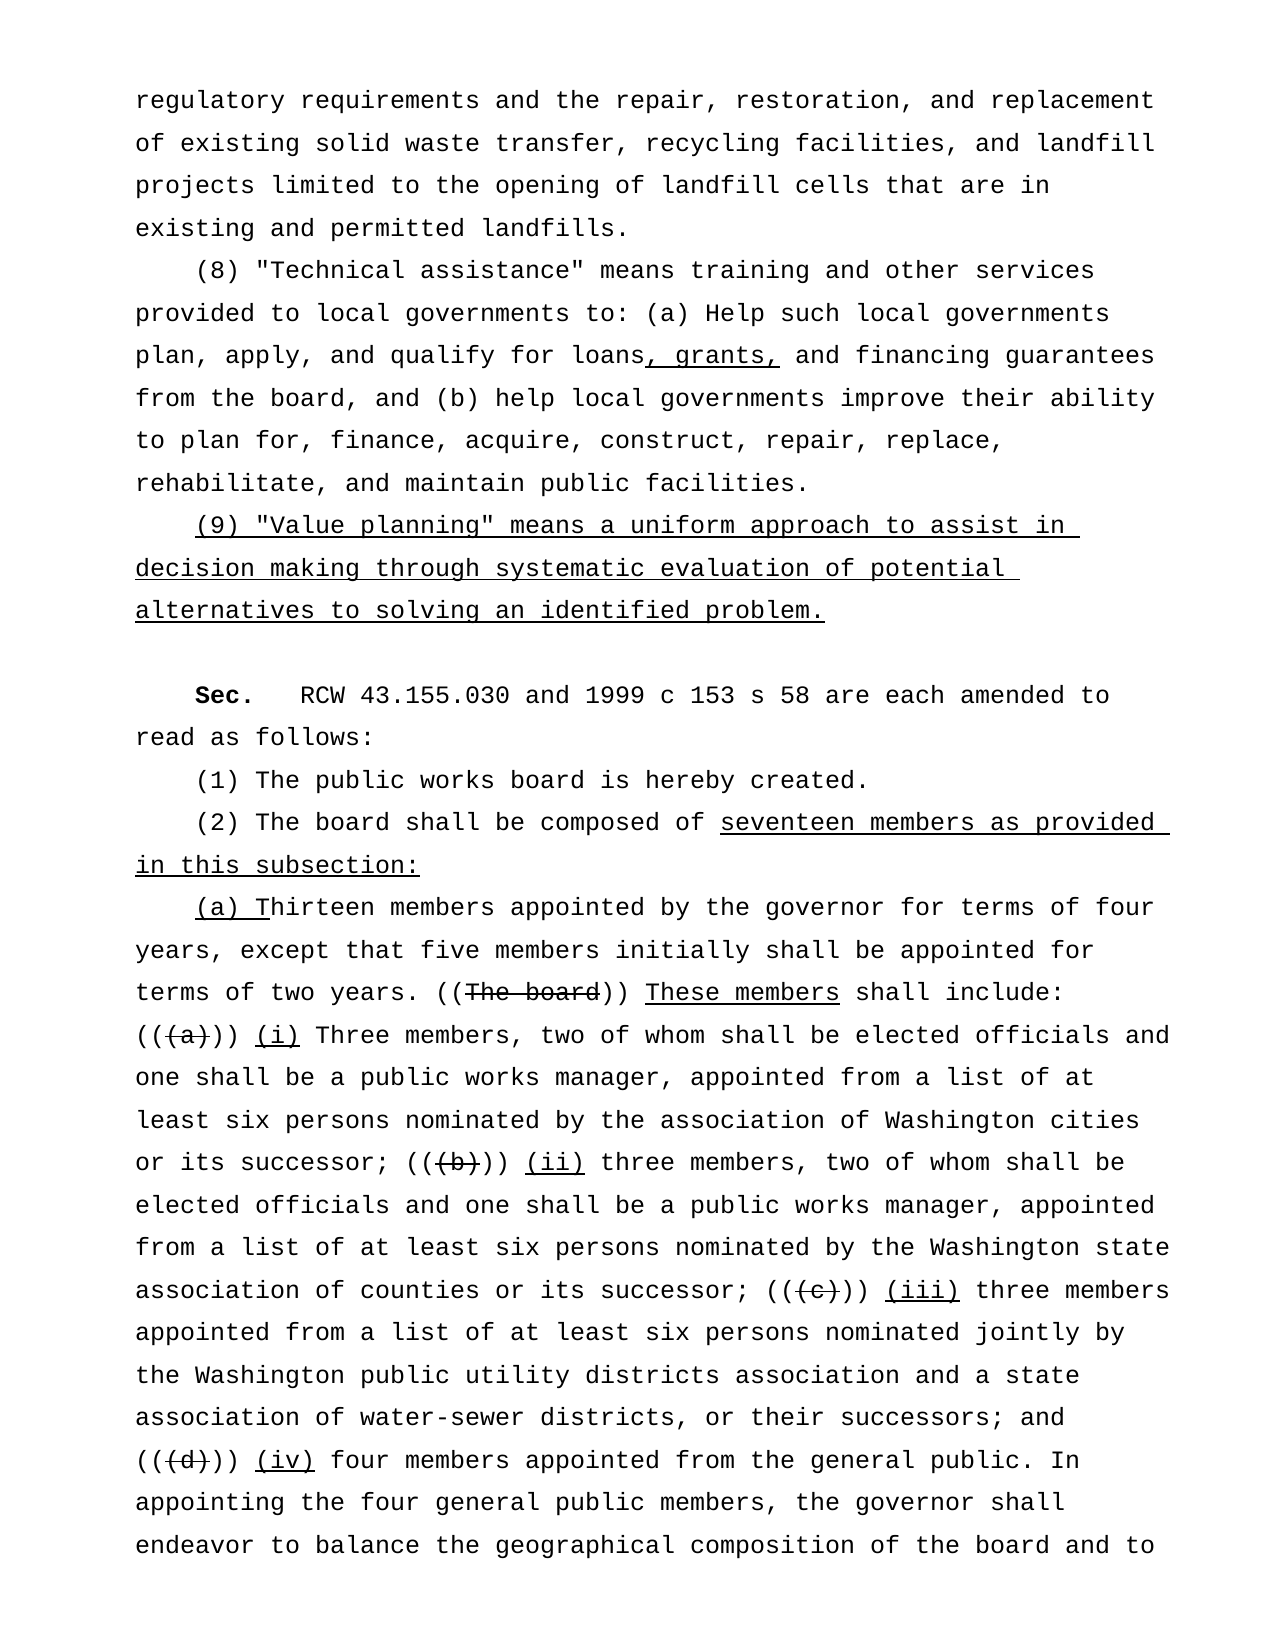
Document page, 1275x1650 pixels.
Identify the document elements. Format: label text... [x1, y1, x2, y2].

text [135, 882, 1170, 1562]
text (2) The board shall be composed of seventeen members as provided in this subsection: [135, 797, 1170, 882]
text Sec. RCW 43.155.030 and 1999 c 153 s 58 are each amended to read as follows: [135, 669, 1170, 754]
text (9) "Value planning" means a uniform approach to assist in decision making through systematic evaluation of potential alternatives to solving an identified problem. [135, 500, 1170, 627]
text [135, 75, 1170, 245]
text (1) The public works board is hereby created. [135, 754, 1170, 797]
text (8) "Technical assistance" means training and other services provided to local governments to: (a) Help such local governments plan, apply, and qualify for loans, grants, and financing guarantees from the board, and (b) help local governments improve their ability to plan for, finance, acquire, construct, repair, replace, rehabilitate, and maintain public facilities. [135, 245, 1170, 500]
